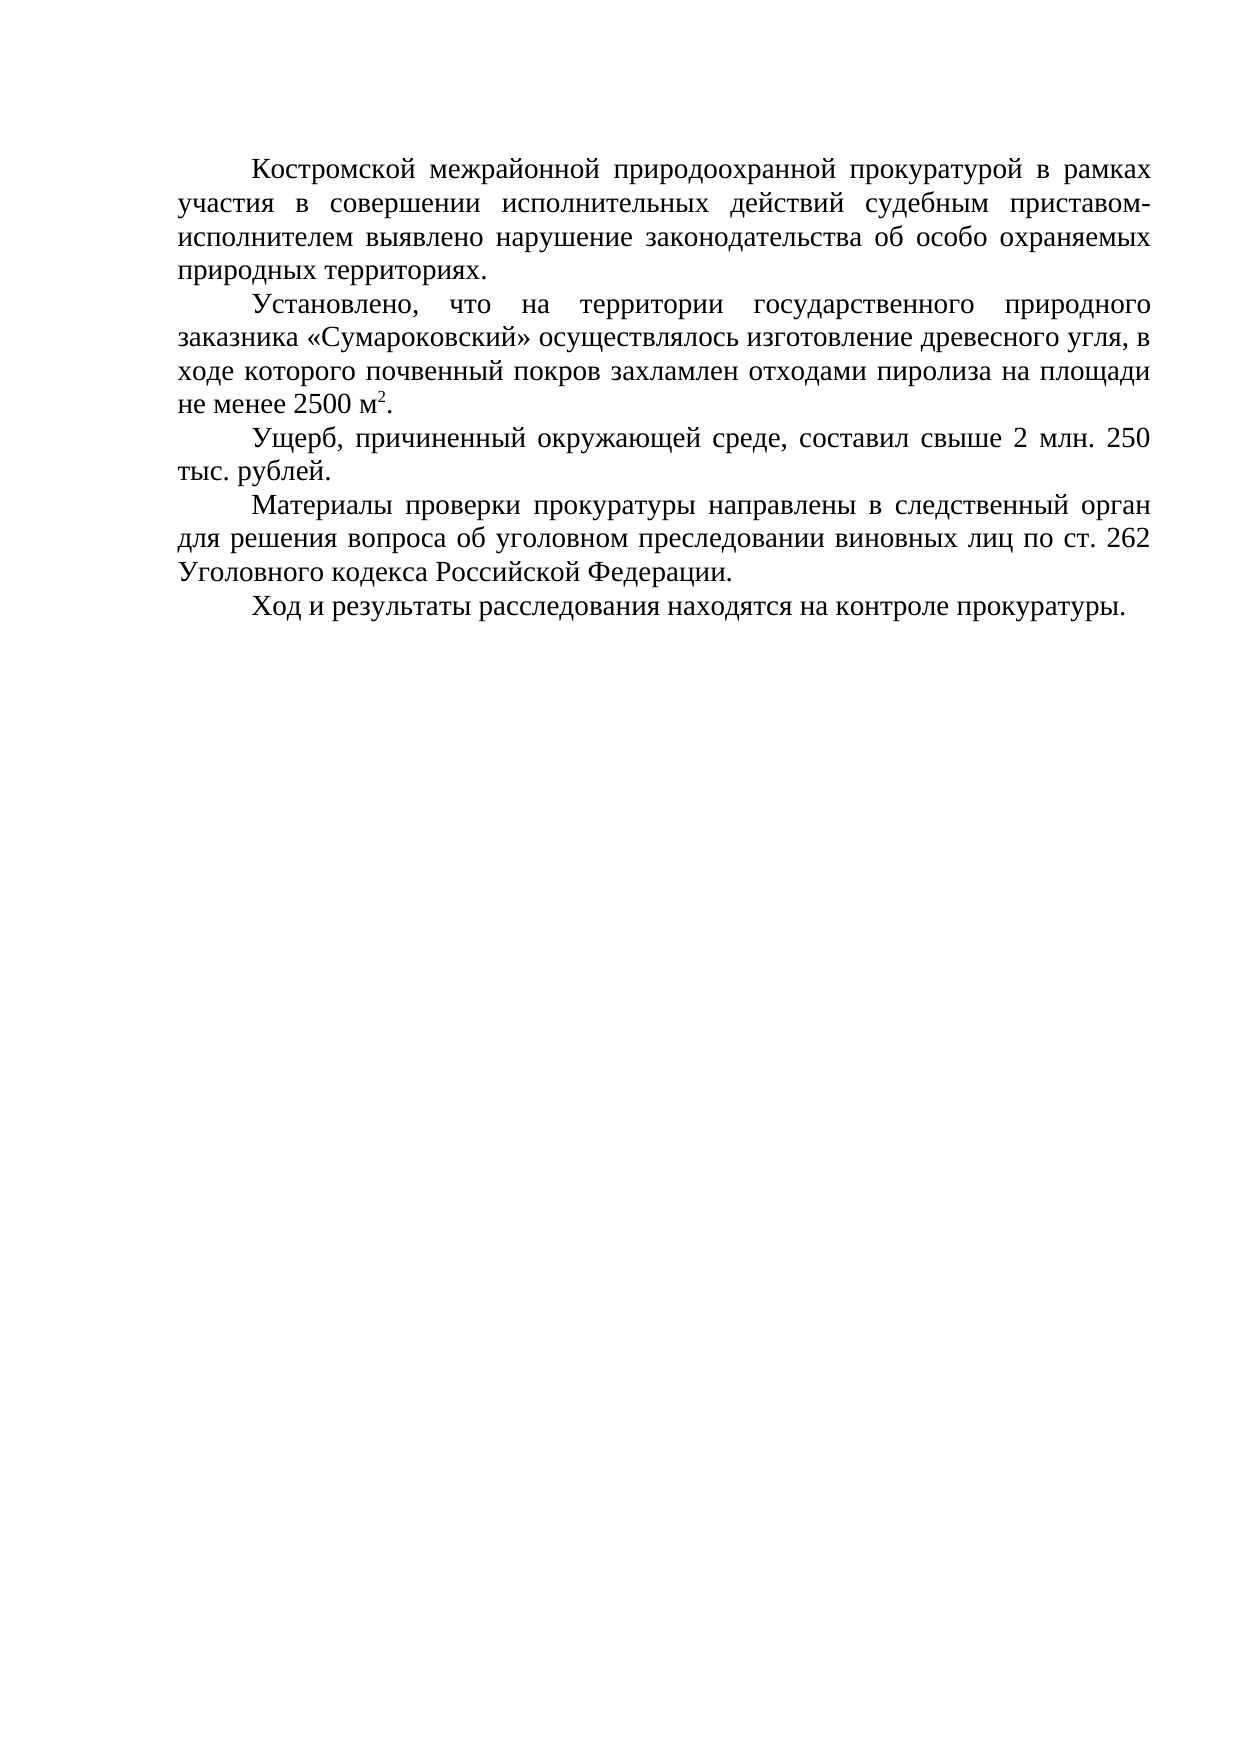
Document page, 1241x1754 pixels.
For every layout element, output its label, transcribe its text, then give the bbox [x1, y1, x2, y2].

text Ущерб, причиненный окружающей среде, составил свыше 2 млн. 250 тыс. рублей. [177, 420, 1152, 487]
text Установлено, что на территории государственного природного заказника «Сумароковский» осуществлялось изготовление древесного угля, в ходе которого почвенный покров захламлен отходами пиролиза на площади не менее 2500 м2. [177, 286, 1152, 420]
text Костромской межрайонной природоохранной прокуратурой в рамках участия в совершении исполнительных действий судебным приставом-исполнителем выявлено нарушение законодательства об особо охраняемых природных территориях. [177, 152, 1152, 286]
text Ход и результаты расследования находятся на контроле прокуратуры. [177, 588, 1152, 621]
text Материалы проверки прокуратуры направлены в следственный орган для решения вопроса об уголовном преследовании виновных лиц по ст. 262 Уголовного кодекса Российской Федерации. [177, 487, 1152, 588]
